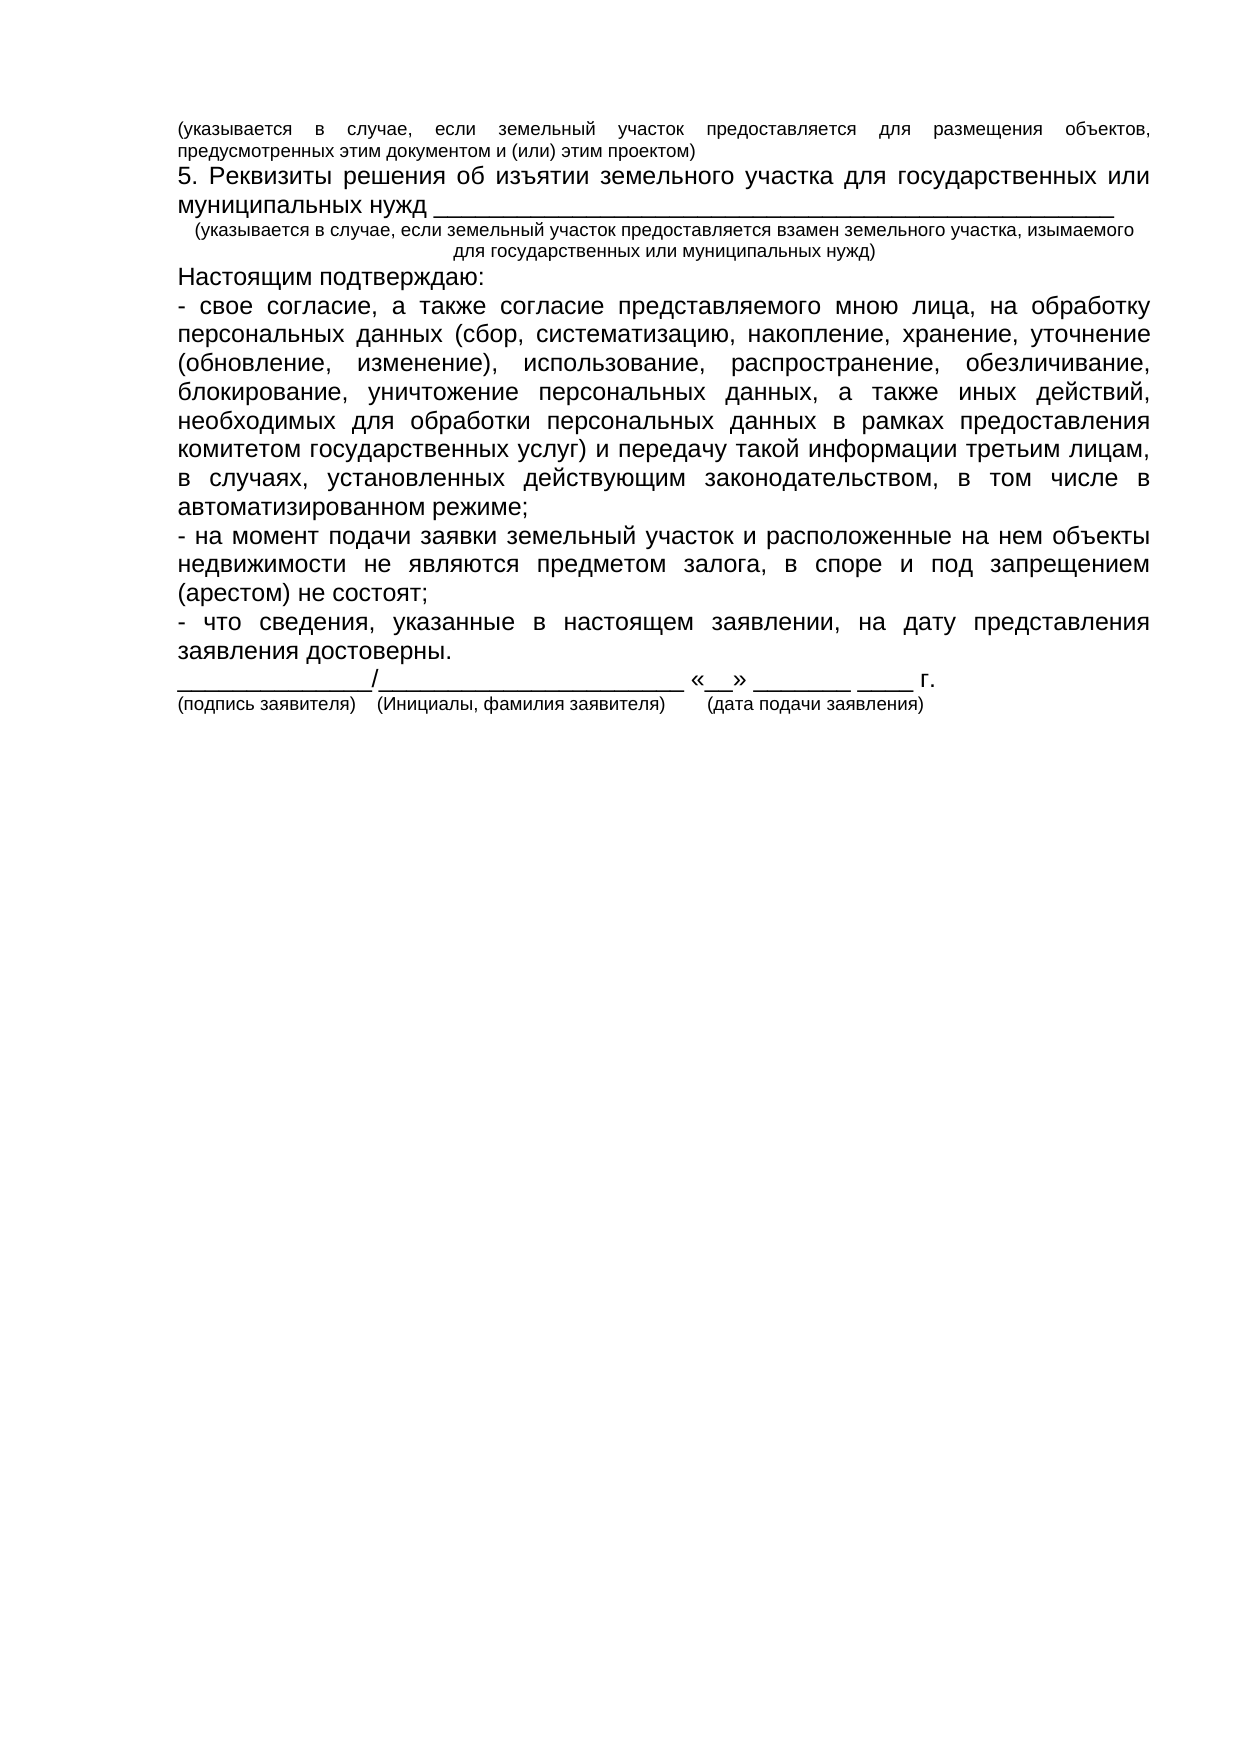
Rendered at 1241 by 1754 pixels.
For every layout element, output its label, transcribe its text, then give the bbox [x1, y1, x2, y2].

text - свое согласие, а также согласие представляемого мною лица, на обработку персональных данных (сбор, систематизацию, накопление, хранение, уточнение (обновление, изменение), использование, распространение, обезличивание, блокирование, уничтожение персональных данных, а также иных действий, необходимых для обработки персональных данных в рамках предоставления комитетом государственных услуг) и передачу такой информации третьим лицам, в случаях, установленных действующим законодательством, в том числе в автоматизированном режиме; [177, 291, 1152, 521]
text - что сведения, указанные в настоящем заявлении, на дату представления заявления достоверны. [177, 607, 1152, 664]
text 5. Реквизиты решения об изъятии земельного участка для государственных или муниципальных нужд _________________________________________________ [177, 161, 1152, 219]
text ______________/______________________ «__» _______ ____ г. [177, 664, 1152, 693]
text - на момент подачи заявки земельный участок и расположенные на нем объекты недвижимости не являются предметом залога, в споре и под запрещением (арестом) не состоят; [177, 521, 1152, 607]
text Настоящим подтверждаю: [177, 262, 1152, 291]
text (подпись заявителя) (Инициалы, фамилия заявителя) (дата подачи заявления) [177, 693, 1152, 715]
text (указывается в случае, если земельный участок предоставляется взамен земельного участка, изымаемого для государственных или муниципальных нужд) [177, 219, 1152, 262]
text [177, 118, 1152, 161]
